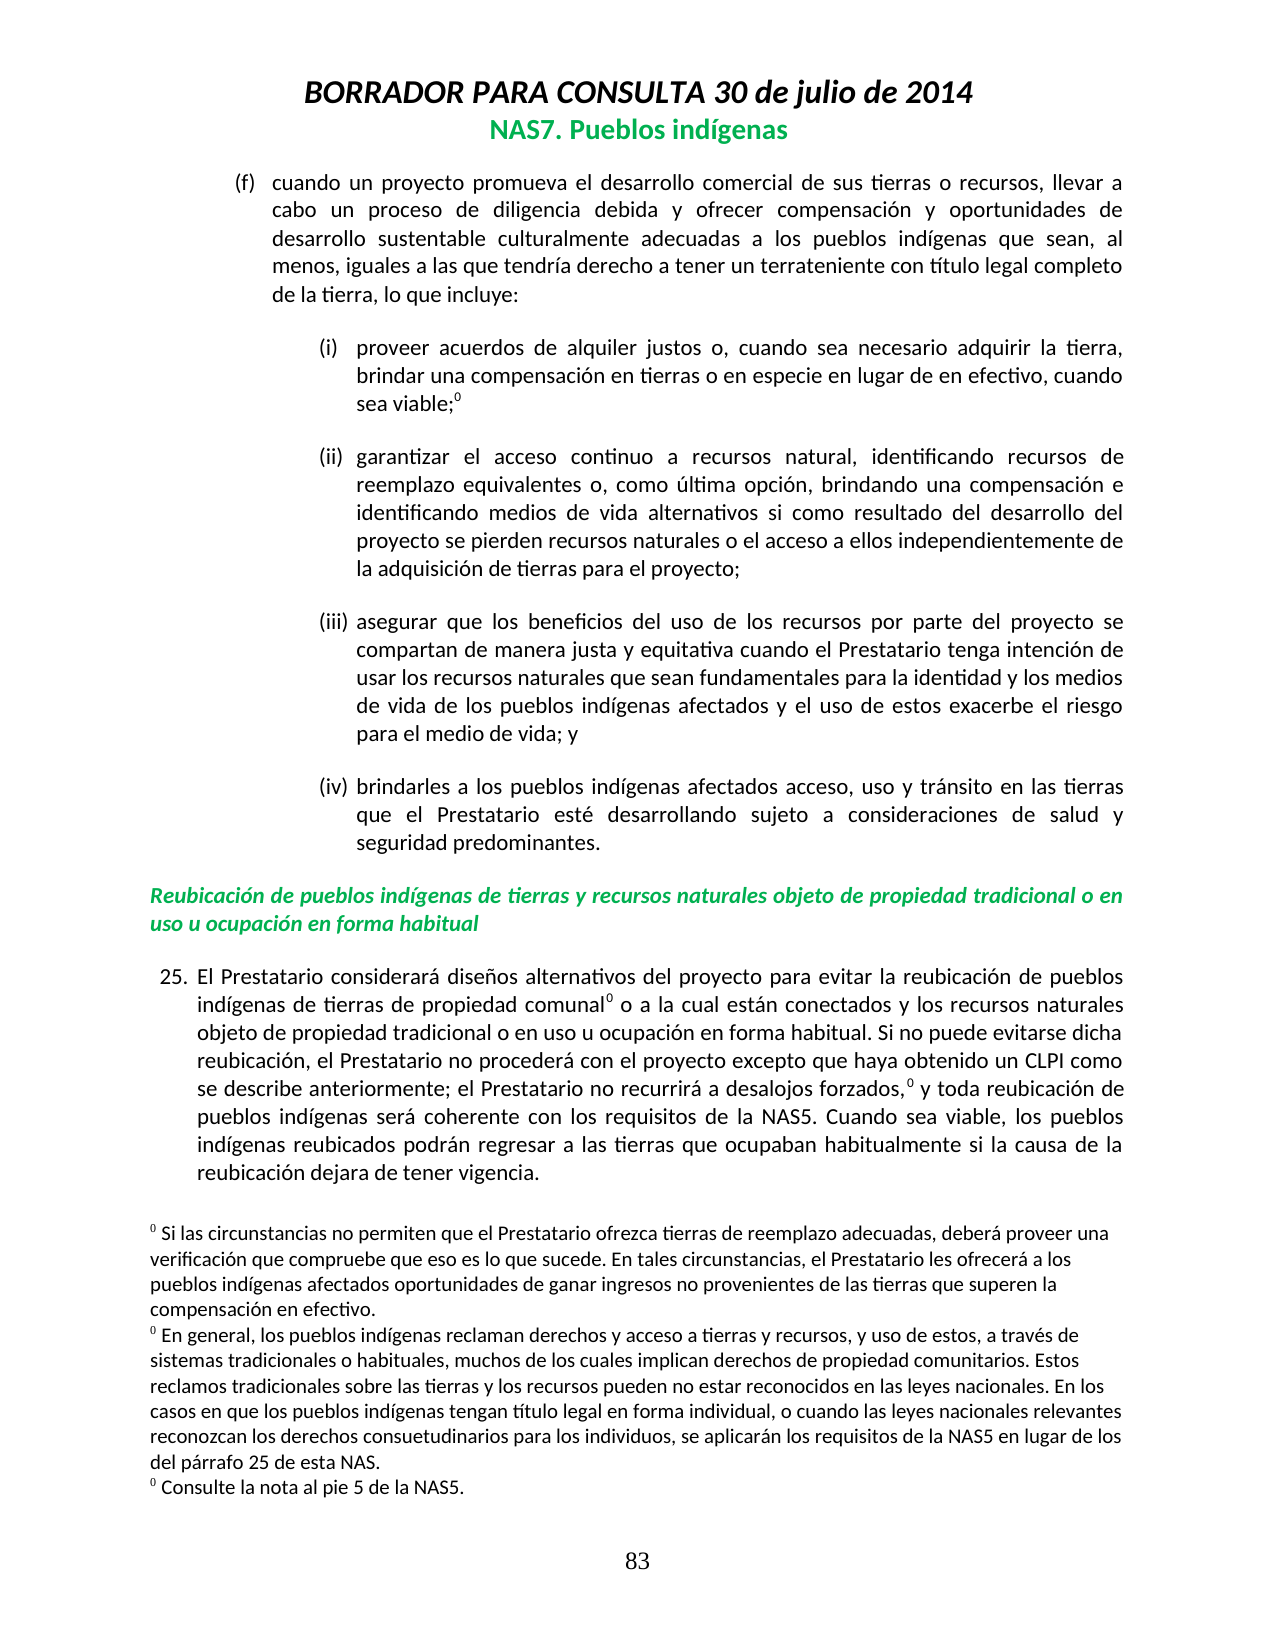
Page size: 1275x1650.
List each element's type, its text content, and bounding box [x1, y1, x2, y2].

text asegurar que los beneficios del uso de los recursos por parte del proyecto se compartan de manera justa y equitativa cuando el Prestatario tenga intención de usar los recursos naturales que sean fundamentales para la identidad y los medios de vida de los pueblos indígenas afectados y el uso de estos exacerbe el riesgo para el medio de vida; y [319, 607, 1125, 747]
text garantizar el acceso continuo a recursos natural, identificando recursos de reemplazo equivalentes o, como última opción, brindando una compensación e identificando medios de vida alternativos si como resultado del desarrollo del proyecto se pierden recursos naturales o el acceso a ellos independientemente de la adquisición de tierras para el proyecto; [319, 442, 1125, 582]
list cuando un proyecto promueva el desarrollo comercial de sus tierras o recursos, llevar a cabo un proceso de diligencia debida y ofrecer compensación y oportunidades de desarrollo sustentable culturalmente adecuadas a los pueblos indígenas que sean, al menos, iguales a las que tendría derecho a tener un terrateniente con título legal completo de la tierra, lo que incluye: [234, 168, 1125, 308]
text El Prestatario considerará diseños alternativos del proyecto para evitar la reubicación de pueblos indígenas de tierras de propiedad comunal o a la cual están conectados y los recursos naturales objeto de propiedad tradicional o en uso u ocupación en forma habitual. Si no puede evitarse dicha reubicación, el Prestatario no procederá con el proyecto excepto que haya obtenido un CLPI como se describe anteriormente; el Prestatario no recurrirá a desalojos forzados, y toda reubicación de pueblos indígenas será coherente con los requisitos de la NAS5. Cuando sea viable, los pueblos indígenas reubicados podrán regresar a las tierras que ocupaban habitualmente si la causa de la reubicación dejara de tener vigencia. [159, 962, 1125, 1186]
text proveer acuerdos de alquiler justos o, cuando sea necesario adquirir la tierra, brindar una compensación en tierras o en especie en lugar de en efectivo, cuando sea viable; [319, 333, 1125, 417]
subtitle Reubicación de pueblos indígenas de tierras y recursos naturales objeto de propiedad tradicional o en uso u ocupación en forma habitual [150, 881, 1125, 937]
text brindarles a los pueblos indígenas afectados acceso, uso y tránsito en las tierras que el Prestatario esté desarrollando sujeto a consideraciones de salud y seguridad predominantes. [319, 772, 1125, 856]
